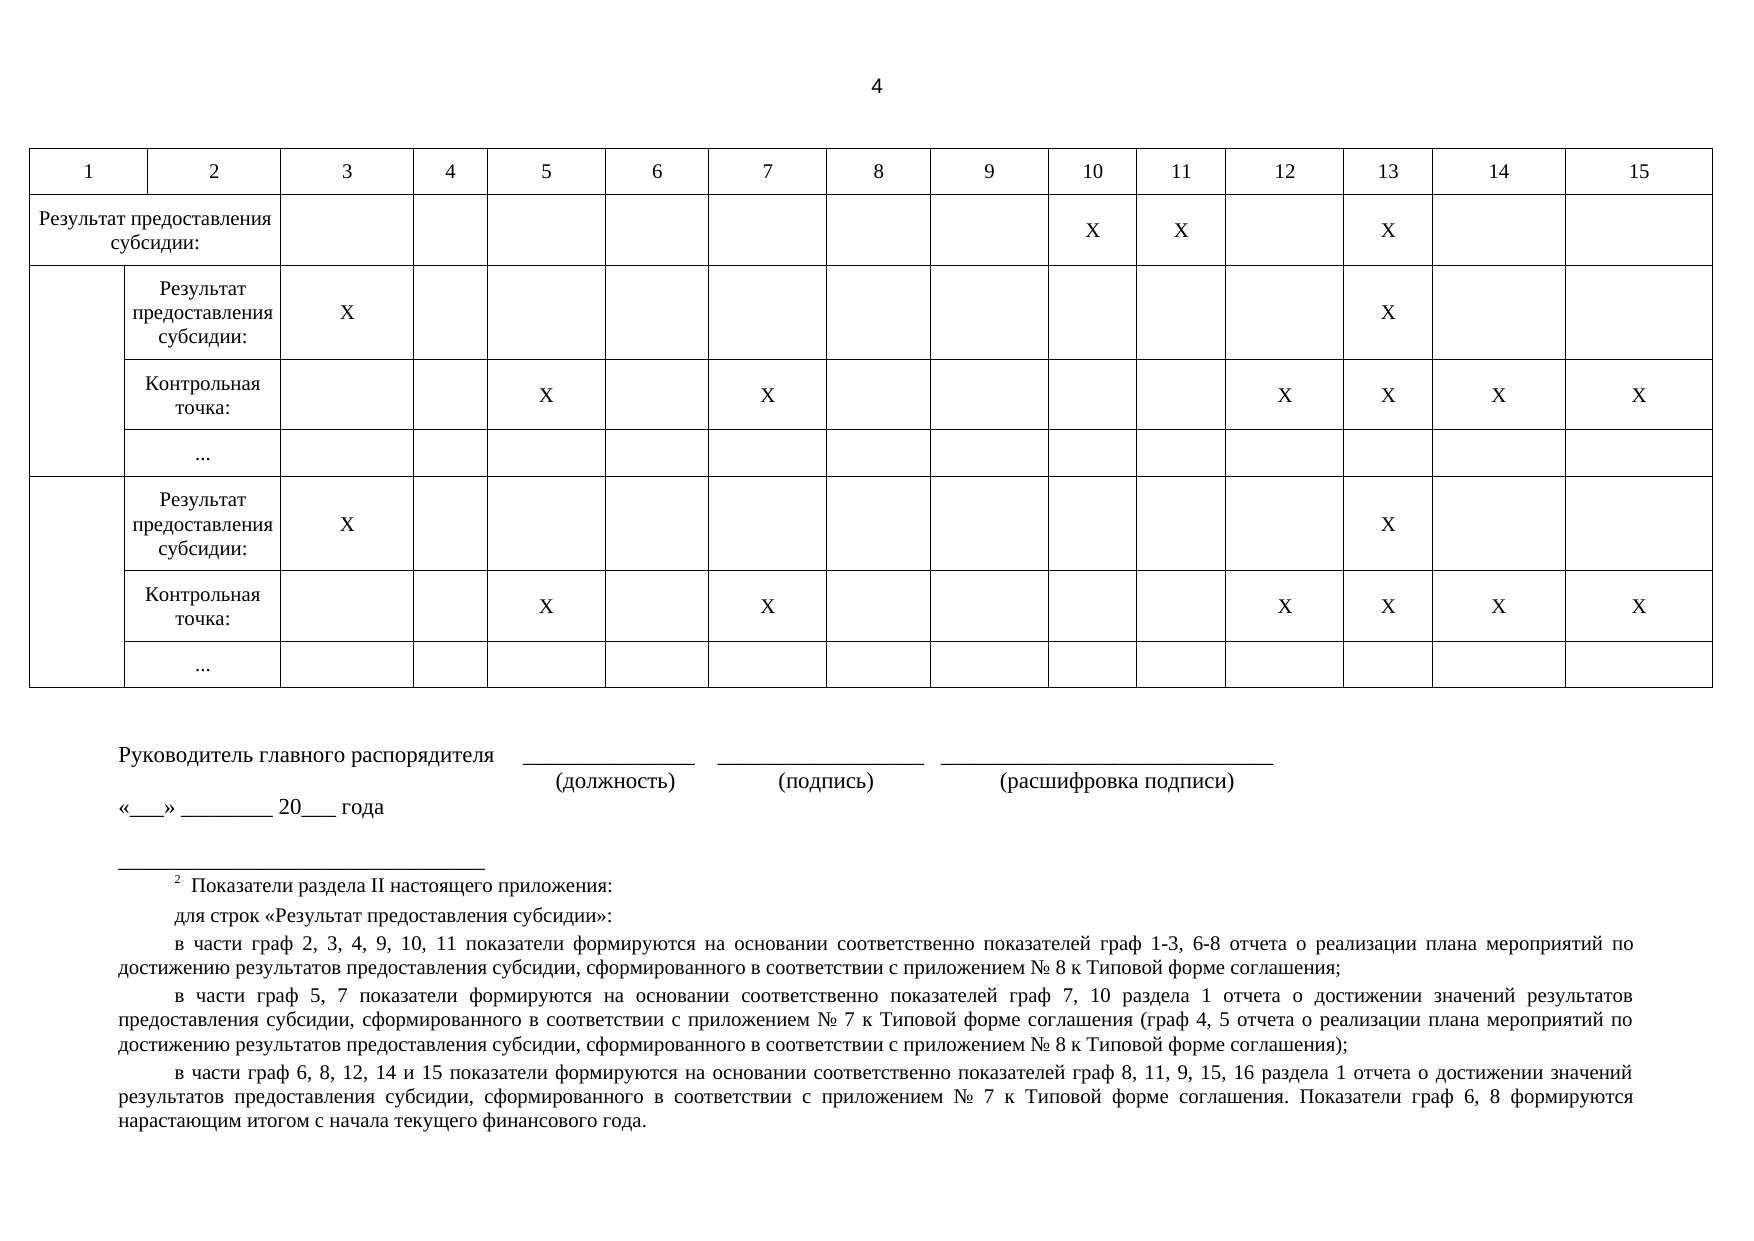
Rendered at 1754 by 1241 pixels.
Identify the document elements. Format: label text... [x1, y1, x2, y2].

table_cell [1566, 266, 1712, 359]
table_cell X [1344, 266, 1432, 359]
table_cell [1226, 430, 1343, 476]
table_cell [827, 571, 930, 641]
table_cell 3 [281, 149, 413, 194]
table_cell [1433, 266, 1565, 359]
table_cell 6 [606, 149, 708, 194]
table_cell X [1344, 195, 1432, 264]
table_cell [414, 571, 487, 641]
table_cell [1433, 430, 1565, 476]
table_cell [1226, 642, 1343, 687]
table_cell X [1226, 360, 1343, 429]
table_cell X [1344, 360, 1432, 429]
table_cell [281, 360, 413, 429]
table_cell [414, 430, 487, 476]
table_cell [1049, 642, 1136, 687]
table_cell [827, 195, 930, 264]
text ________________________________ [118, 846, 1636, 872]
text в части граф 5, 7 показатели формируются на основании соответственно показателей граф 7, 10 раздела 1 отчета о достижении значений результатов предоставления субсидии, сформированного в соответствии с приложением № 7 к Типовой форме соглашения (граф 4, 5 отчета о реализации плана мероприятий по достижению результатов предоставления субсидии, сформированного в соответствии с приложением № 8 к Типовой форме соглашения); [118, 983, 1636, 1056]
text 2 Показатели раздела II настоящего приложения: [118, 872, 1636, 897]
table_cell [1566, 195, 1712, 264]
table_cell Результат предоставления субсидии: [125, 477, 280, 570]
text в части граф 2, 3, 4, 9, 10, 11 показатели формируются на основании соответственно показателей граф 1-3, 6-8 отчета о реализации плана мероприятий по достижению результатов предоставления субсидии, сформированного в соответствии с приложением № 8 к Типовой форме соглашения; [118, 931, 1636, 979]
table_cell [606, 430, 708, 476]
table_cell [281, 571, 413, 641]
table_cell [488, 266, 605, 359]
table_cell [1226, 195, 1343, 264]
table_cell 14 [1433, 149, 1565, 194]
table_cell X [1226, 571, 1343, 641]
table_cell [414, 642, 487, 687]
table_cell [1137, 430, 1225, 476]
table_cell [931, 195, 1048, 264]
table_cell ... [125, 430, 280, 476]
table_cell [1049, 360, 1136, 429]
table_cell [1049, 430, 1136, 476]
table_cell X [709, 571, 826, 641]
text «___» ________ 20___ года [118, 793, 1636, 820]
table_cell X [488, 360, 605, 429]
table_cell [827, 642, 930, 687]
table_cell [1344, 642, 1432, 687]
table_cell [1433, 195, 1565, 264]
table_cell [606, 266, 708, 359]
table_cell X [709, 360, 826, 429]
text в части граф 6, 8, 12, 14 и 15 показатели формируются на основании соответственно показателей граф 8, 11, 9, 15, 16 раздела 1 отчета о достижении значений результатов предоставления субсидии, сформированного в соответствии с приложением № 7 к Типовой форме соглашения. Показатели граф 6, 8 формируются нарастающим итогом с начала текущего финансового года. [118, 1060, 1636, 1132]
table_cell [931, 477, 1048, 570]
table_cell X [1137, 195, 1225, 264]
table_cell Результат предоставления субсидии: [125, 266, 280, 359]
table_cell [281, 642, 413, 687]
table_cell [931, 360, 1048, 429]
table_cell [606, 571, 708, 641]
table_cell [281, 195, 413, 264]
table_cell [606, 477, 708, 570]
table_cell [488, 477, 605, 570]
table_cell [1226, 266, 1343, 359]
table_cell [1344, 430, 1432, 476]
table_cell [931, 571, 1048, 641]
table_cell [1137, 266, 1225, 359]
table_cell 1 [30, 149, 147, 194]
table_cell 9 [931, 149, 1048, 194]
table_cell [1226, 477, 1343, 570]
table_cell [709, 266, 826, 359]
text Руководитель главного распорядителя _______________ __________________ _____________________________ [118, 741, 1636, 767]
text (должность) (подпись) (расшифровка подписи) [487, 767, 1636, 793]
table_cell [709, 642, 826, 687]
table_cell [931, 266, 1048, 359]
table_cell [1137, 571, 1225, 641]
table_cell 7 [709, 149, 826, 194]
table_cell [1137, 360, 1225, 429]
table_cell [709, 195, 826, 264]
table_cell [931, 642, 1048, 687]
table_cell [30, 477, 124, 687]
table_cell [488, 430, 605, 476]
table_cell X [488, 571, 605, 641]
table_cell [1049, 571, 1136, 641]
table_cell 5 [488, 149, 605, 194]
table_cell [414, 360, 487, 429]
table_cell [1049, 266, 1136, 359]
table_cell [414, 195, 487, 264]
table_cell [30, 266, 124, 476]
table_cell X [1433, 360, 1565, 429]
table_cell [281, 430, 413, 476]
table_cell [1433, 642, 1565, 687]
table_cell Результат предоставления субсидии: [30, 195, 280, 264]
table_cell Контрольная точка: [125, 360, 280, 429]
text для строк «Результат предоставления субсидии»: [118, 903, 1636, 927]
table_cell 8 [827, 149, 930, 194]
table_cell X [1566, 360, 1712, 429]
table_cell [827, 266, 930, 359]
table_cell [606, 360, 708, 429]
table_cell [414, 266, 487, 359]
table_cell [1566, 430, 1712, 476]
table_cell [606, 195, 708, 264]
table_cell [1433, 477, 1565, 570]
table_cell [488, 195, 605, 264]
table_cell X [1566, 571, 1712, 641]
table_cell [931, 430, 1048, 476]
table_cell [1137, 642, 1225, 687]
table_cell X [1433, 571, 1565, 641]
table_cell 13 [1344, 149, 1432, 194]
table_cell X [1344, 571, 1432, 641]
table_cell [709, 430, 826, 476]
table_cell Контрольная точка: [125, 571, 280, 641]
table_cell [488, 642, 605, 687]
table_cell [827, 430, 930, 476]
table_cell 2 [148, 149, 280, 194]
table_cell [1137, 477, 1225, 570]
table_cell [1566, 477, 1712, 570]
table_cell 11 [1137, 149, 1225, 194]
table_cell 10 [1049, 149, 1136, 194]
table_cell [1049, 477, 1136, 570]
table_cell 15 [1566, 149, 1712, 194]
table_cell [606, 642, 708, 687]
table_cell X [1049, 195, 1136, 264]
table_cell 4 [414, 149, 487, 194]
table_cell [414, 477, 487, 570]
table_cell [709, 477, 826, 570]
table_cell X [281, 477, 413, 570]
table_cell ... [125, 642, 280, 687]
table_cell X [281, 266, 413, 359]
table_cell 12 [1226, 149, 1343, 194]
table_cell [827, 360, 930, 429]
table_cell [827, 477, 930, 570]
table_cell X [1344, 477, 1432, 570]
table_cell [1566, 642, 1712, 687]
